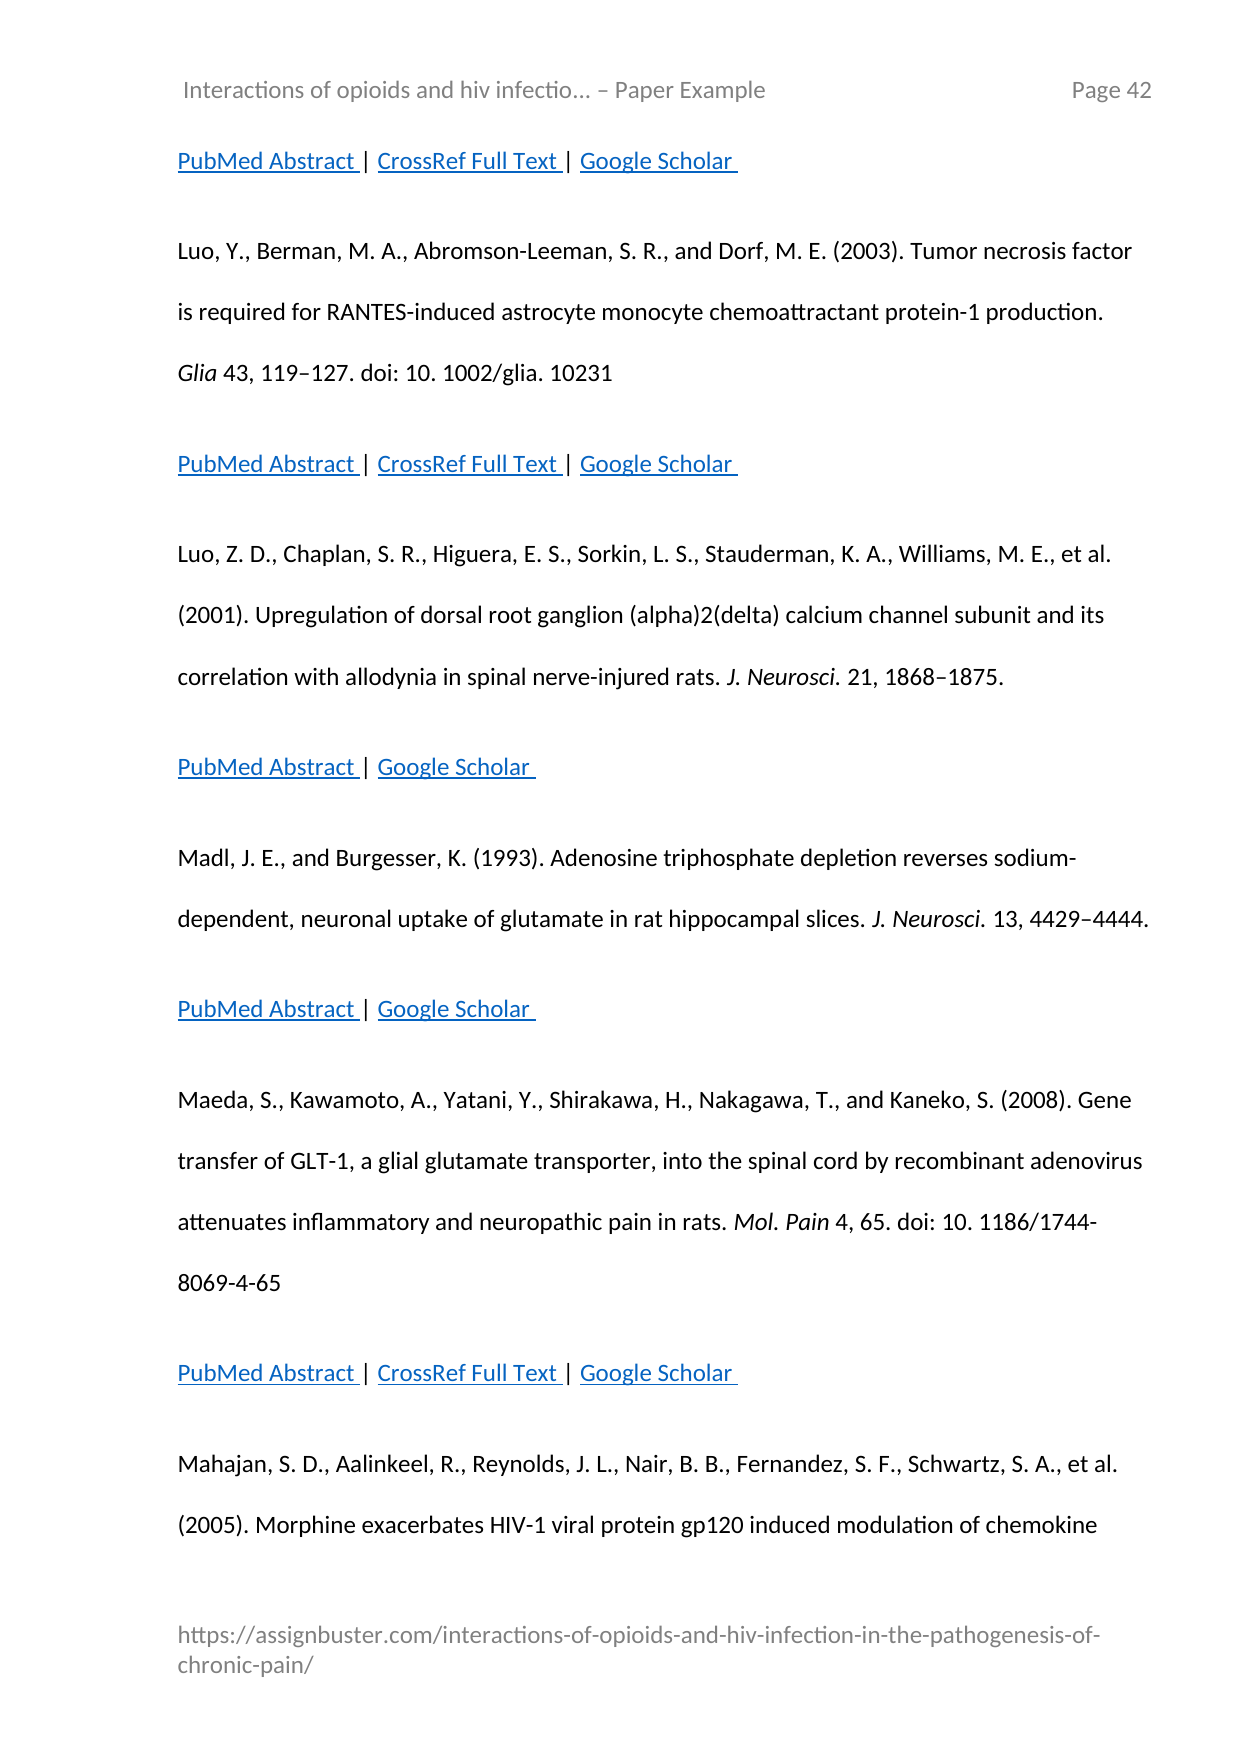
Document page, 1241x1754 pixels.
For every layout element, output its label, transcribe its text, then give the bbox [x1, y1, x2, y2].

text PubMed Abstract | CrossRef Full Text | Google Scholar [177, 1357, 1152, 1388]
text Maeda, S., Kawamoto, A., Yatani, Y., Shirakawa, H., Nakagawa, T., and Kaneko, S. (2008). Gene transfer of GLT-1, a glial glutamate transporter, into the spinal cord by recombinant adenovirus attenuates inflammatory and neuropathic pain in rats. Mol. Pain 4, 65. doi: 10. 1186/1744-8069-4-65 [177, 1084, 1152, 1297]
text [177, 1448, 1152, 1539]
text Luo, Y., Berman, M. A., Abromson-Leeman, S. R., and Dorf, M. E. (2003). Tumor necrosis factor is required for RANTES-induced astrocyte monocyte chemoattractant protein-1 production. Glia 43, 119–127. doi: 10. 1002/glia. 10231 [177, 236, 1152, 388]
text Luo, Z. D., Chaplan, S. R., Higuera, E. S., Sorkin, L. S., Stauderman, K. A., Williams, M. E., et al. (2001). Upregulation of dorsal root ganglion (alpha)2(delta) calcium channel subunit and its correlation with allodynia in spinal nerve-injured rats. J. Neurosci. 21, 1868–1875. [177, 539, 1152, 691]
text PubMed Abstract | Google Scholar [177, 993, 1152, 1024]
text PubMed Abstract | CrossRef Full Text | Google Scholar [177, 145, 1152, 176]
text PubMed Abstract | CrossRef Full Text | Google Scholar [177, 448, 1152, 479]
text PubMed Abstract | Google Scholar [177, 751, 1152, 782]
text Madl, J. E., and Burgesser, K. (1993). Adenosine triphosphate depletion reverses sodium-dependent, neuronal uptake of glutamate in rat hippocampal slices. J. Neurosci. 13, 4429–4444. [177, 842, 1152, 933]
